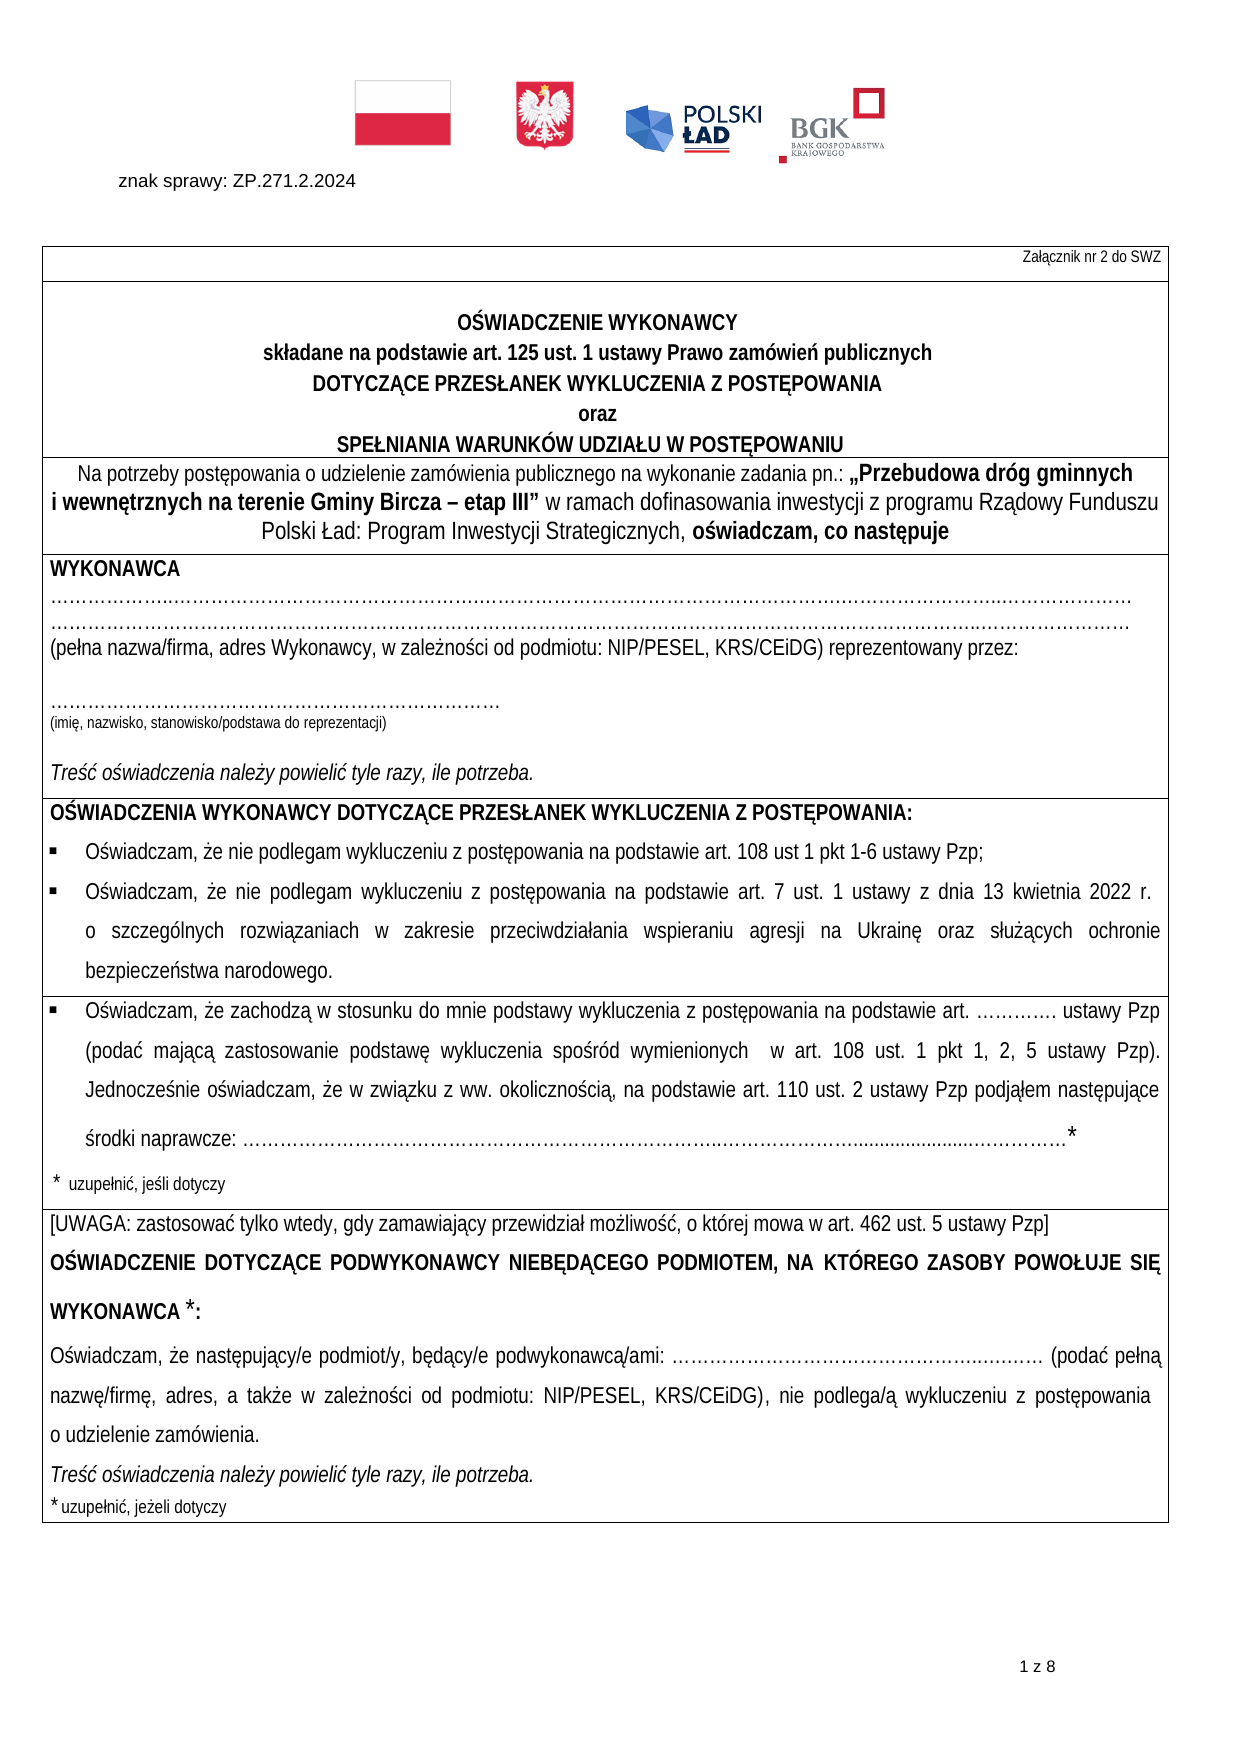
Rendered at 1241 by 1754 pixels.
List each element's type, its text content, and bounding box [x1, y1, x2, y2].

table_cell OŚWIADCZENIA WYKONAWCY DOTYCZĄCE PRZESŁANEK WYKLUCZENIA Z POSTĘPOWANIA: Oświadczam, że nie podlegam wykluczeniu z postępowania na podstawie art. 108 ust 1 pkt 1-6 ustawy Pzp; Oświadczam, że nie podlegam wykluczeniu z postępowania na podstawie art. 7 ust. 1 ustawy z dnia 13 kwietnia 2022 r. o szczególnych rozwiązaniach w zakresie przeciwdziałania wspieraniu agresji na Ukrainę oraz służących ochronie bezpieczeństwa narodowego. [43, 799, 1168, 996]
table_cell [UWAGA: zastosować tylko wtedy, gdy zamawiający przewidział możliwość, o której mowa w art. 462 ust. 5 ustawy Pzp] OŚWIADCZENIE DOTYCZĄCE PODWYKONAWCY NIEBĘDĄCEGO PODMIOTEM, NA KTÓREGO ZASOBY POWOŁUJE SIĘ WYKONAWCA *: Oświadczam, że następujący/e podmiot/y, będący/e podwykonawcą/ami: …………………………………………..….…… (podać pełną nazwę/firmę, adres, a także w zależności od podmiotu: NIP/PESEL, KRS/CEiDG), nie podlega/ą wykluczeniu z postępowania o udzielenie zamówienia. Treść oświadczenia należy powielić tyle razy, ile potrzeba. * uzupełnić, jeżeli dotyczy [43, 1210, 1168, 1522]
table_cell OŚWIADCZENIE WYKONAWCY składane na podstawie art. 125 ust. 1 ustawy Prawo zamówień publicznych DOTYCZĄCE PRZESŁANEK WYKLUCZENIA Z POSTĘPOWANIA oraz SPEŁNIANIA WARUNKÓW UDZIAŁU W POSTĘPOWANIU [43, 282, 1168, 457]
picture [315, 59, 613, 171]
table_cell Na potrzeby postępowania o udzielenie zamówienia publicznego na wykonanie zadania pn.: „Przebudowa dróg gminnych i wewnętrznych na terenie Gminy Bircza – etap III” w ramach dofinasowania inwestycji z programu Rządowy Funduszu Polski Ład: Program Inwestycji Strategicznych, oświadczam, co następuje [43, 458, 1168, 554]
table_cell Oświadczam, że zachodzą w stosunku do mnie podstawy wykluczenia z postępowania na podstawie art. …………. ustawy Pzp (podać mającą zastosowanie podstawę wykluczenia spośród wymienionych w art. 108 ust. 1 pkt 1, 2, 5 ustawy Pzp). Jednocześnie oświadczam, że w związku z ww. okolicznością, na podstawie art. 110 ust. 2 ustawy Pzp podjąłem następujące środki naprawcze: …………………………………………………………………..………………….......................……………* * uzupełnić, jeśli dotyczy [43, 997, 1168, 1209]
table_cell WYKONAWCA ………………..………………………………………….………………………………………………….……………………..………………… …………………………………………………………………………………………………………………………………..…………………… (pełna nazwa/firma, adres Wykonawcy, w zależności od podmiotu: NIP/PESEL, KRS/CEiDG) reprezentowany przez: ……………………………………………………………… (imię, nazwisko, stanowisko/podstawa do reprezentacji) Treść oświadczenia należy powielić tyle razy, ile potrzeba. [43, 555, 1168, 798]
table_header Załącznik nr 2 do SWZ [43, 247, 1168, 281]
